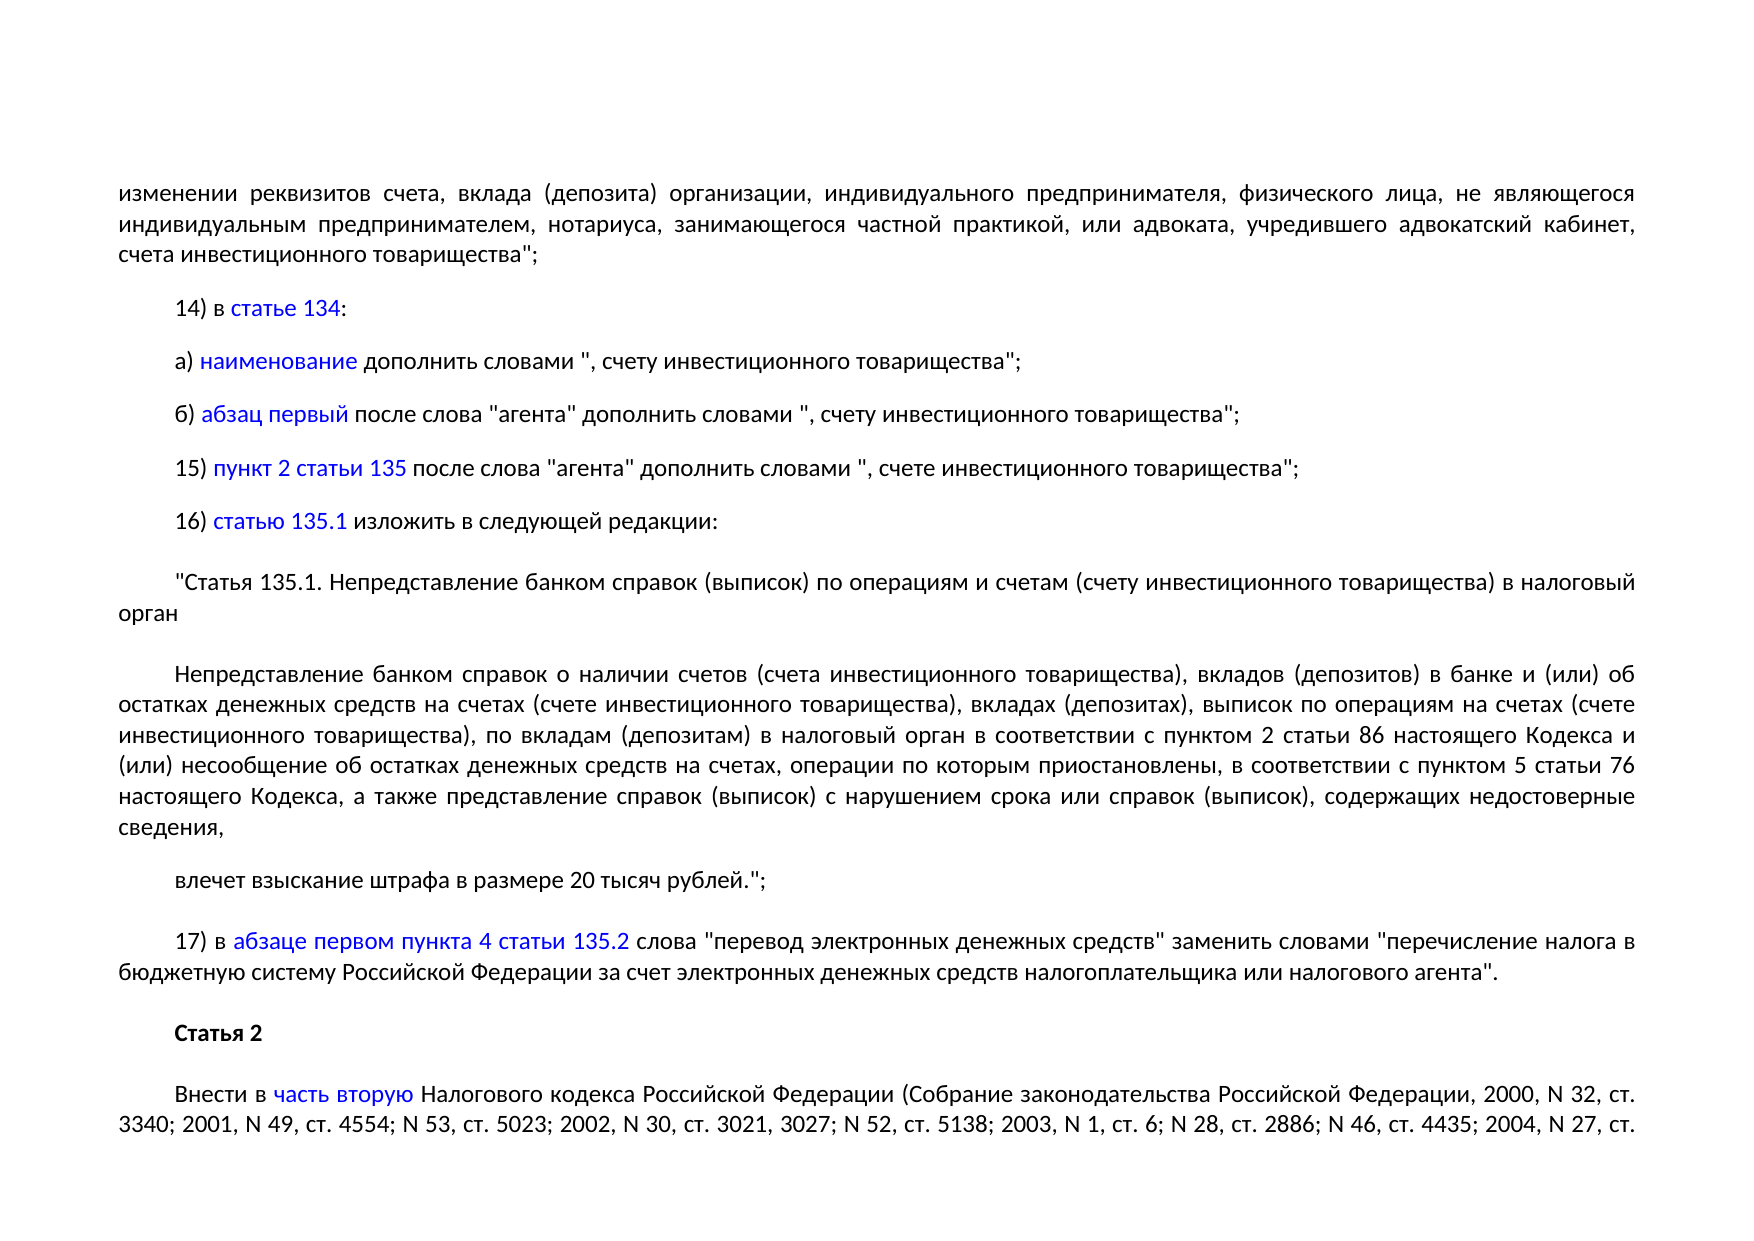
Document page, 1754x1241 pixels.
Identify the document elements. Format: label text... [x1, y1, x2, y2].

text 16) статью 135.1 изложить в следующей редакции: [118, 505, 1636, 536]
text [118, 177, 1636, 269]
text б) абзац первый после слова "агента" дополнить словами ", счету инвестиционного товарищества"; [118, 398, 1636, 429]
text 17) в абзаце первом пункта 4 статьи 135.2 слова "перевод электронных денежных средств" заменить словами "перечисление налога в бюджетную систему Российской Федерации за счет электронных денежных средств налогоплательщика или налогового агента". [118, 925, 1636, 986]
text влечет взыскание штрафа в размере 20 тысяч рублей."; [118, 864, 1636, 894]
text а) наименование дополнить словами ", счету инвестиционного товарищества"; [118, 345, 1636, 376]
title Статья 2 [118, 1017, 1636, 1047]
text 15) пункт 2 статьи 135 после слова "агента" дополнить словами ", счете инвестиционного товарищества"; [118, 452, 1636, 482]
text Непредставление банком справок о наличии счетов (счета инвестиционного товарищества), вкладов (депозитов) в банке и (или) об остатках денежных средств на счетах (счете инвестиционного товарищества), вкладах (депозитах), выписок по операциям на счетах (счете инвестиционного товарищества), по вкладам (депозитам) в налоговый орган в соответствии с пунктом 2 статьи 86 настоящего Кодекса и (или) несообщение об остатках денежных средств на счетах, операции по которым приостановлены, в соответствии с пунктом 5 статьи 76 настоящего Кодекса, а также представление справок (выписок) с нарушением срока или справок (выписок), содержащих недостоверные сведения, [118, 658, 1636, 841]
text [118, 1078, 1636, 1139]
text 14) в статье 134: [118, 292, 1636, 322]
text "Статья 135.1. Непредставление банком справок (выписок) по операциям и счетам (счету инвестиционного товарищества) в налоговый орган [118, 566, 1636, 627]
